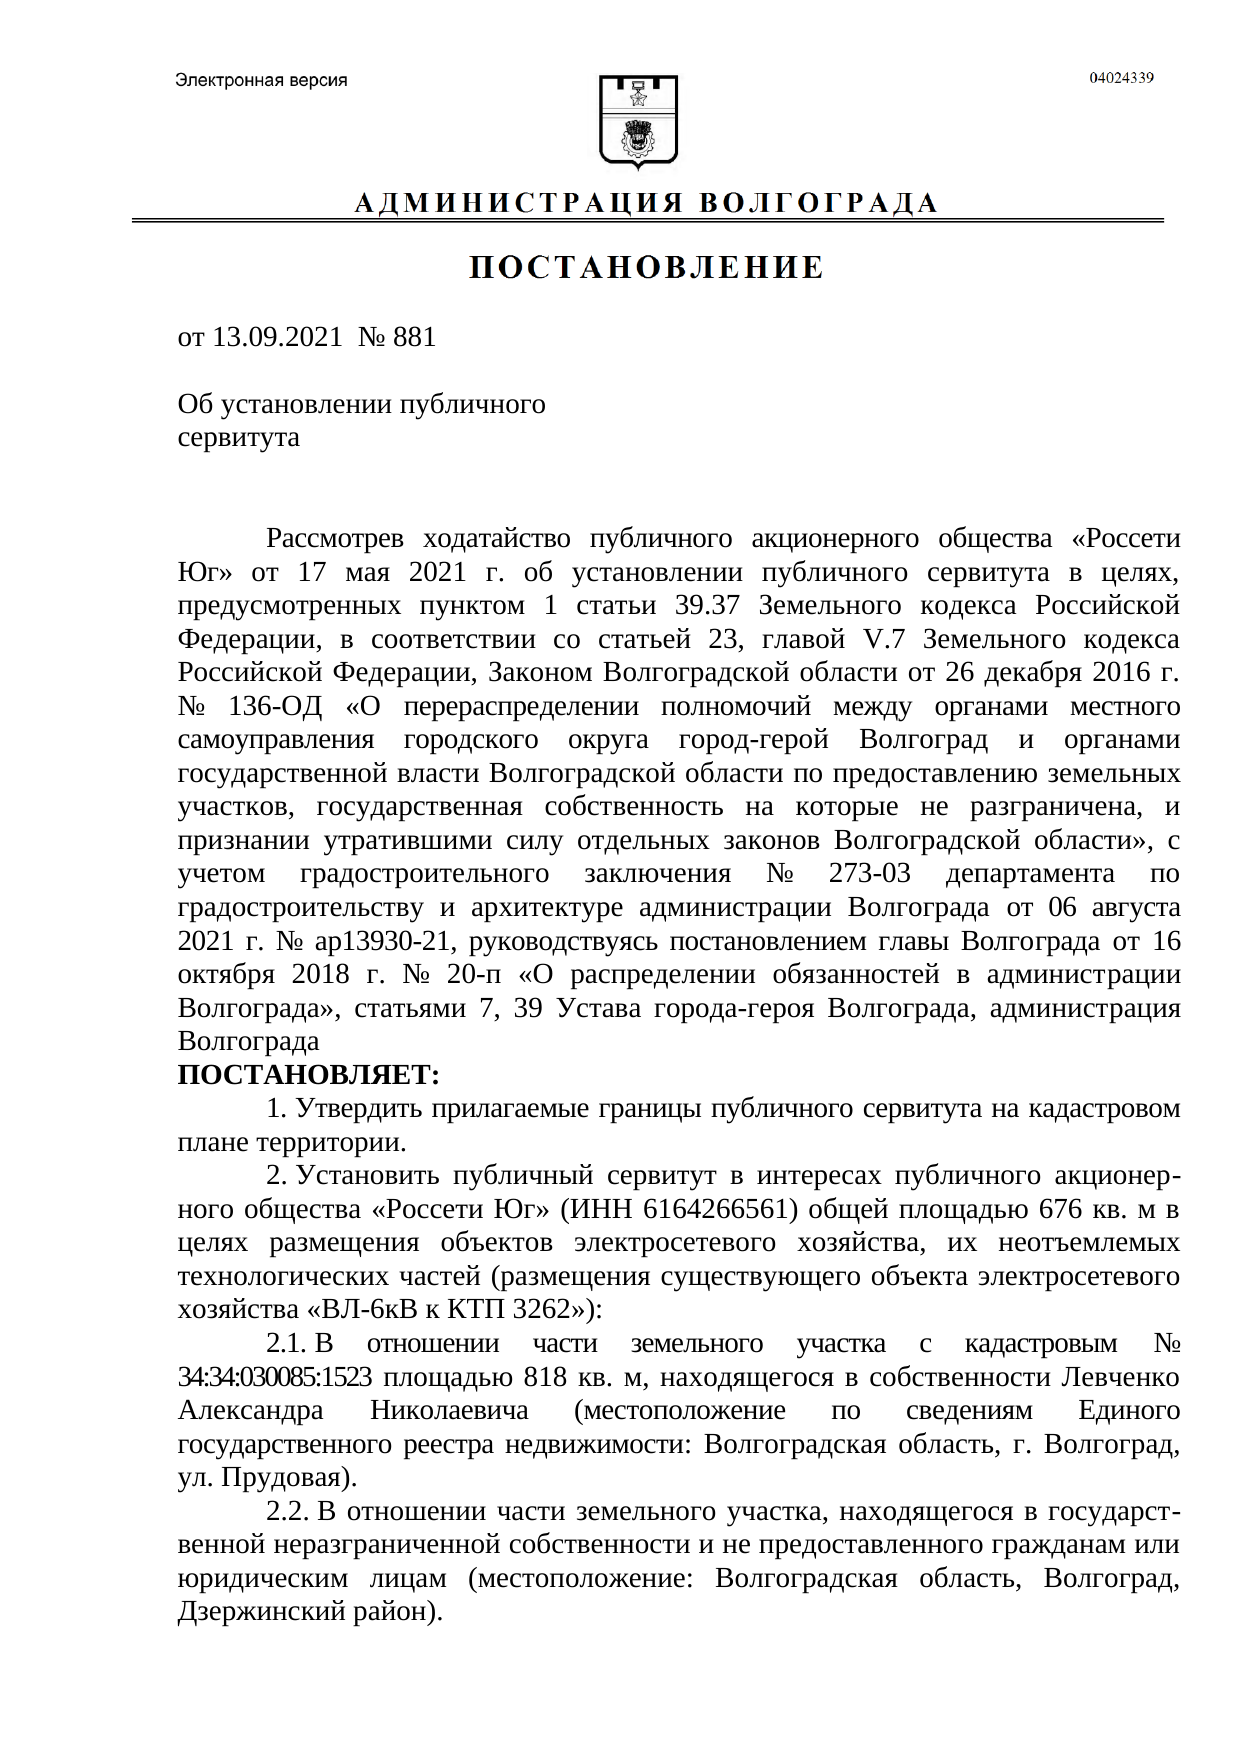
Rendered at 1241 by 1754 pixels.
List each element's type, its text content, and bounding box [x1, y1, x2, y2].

table_header [107, 41, 1192, 319]
text 2. Установить публичный сервитут в интересах публичного акционерного общества «Россети Юг» (ИНН 6164266561) общей площадью 676 кв. м в целях размещения объектов электросетевого хозяйства, их неотъемлемых технологических частей (размещения существующего объекта электросетевого хозяйства «ВЛ-6кВ к КТП 3262»): [177, 1157, 1181, 1325]
text ПОСТАНОВЛЯЕТ: [177, 1057, 1181, 1090]
text Об установлении публичного сервитута [177, 386, 546, 453]
text 2.2. В отношении части земельного участка, находящегося в государственной неразграниченной собственности и не предоставленного гражданам или юридическим лицам (местоположение: Волгоградская область, Волгоград, Дзержинский район). [177, 1493, 1181, 1627]
text Рассмотрев ходатайство публичного акционерного общества «Россети Юг» от 17 мая 2021 г. об установлении публичного сервитута в целях, предусмотренных пунктом 1 статьи 39.37 Земельного кодекса Российской Федерации, в соответствии со статьей 23, главой V.7 Земельного кодекса Российской Федерации, Законом Волгоградской области от 26 декабря 2016 г. № 136-ОД «О перераспределении полномочий между органами местного самоуправления городского округа город-герой Волгоград и органами государственной власти Волгоградской области по предоставлению земельных участков, государственная собственность на которые не разграничена, и признании утратившими силу отдельных законов Волгоградской области», с учетом градостроительного заключения № 273-03 департамента по градостроительству и архитектуре администрации Волгограда от 06 августа 2021 г. № ар13930-21, руководствуясь постановлением главы Волгограда от 16 октября 2018 г. № 20-п «О распределении обязанностей в администрации Волгограда», статьями 7, 39 Устава города-героя Волгограда, администрация Волгограда [177, 520, 1181, 1057]
text от 13.09.2021 № 881 [177, 319, 1181, 352]
picture [118, 41, 1181, 292]
text 1. Утвердить прилагаемые границы публичного сервитута на кадастровом плане территории. [177, 1090, 1181, 1157]
text 2.1. В отношении части земельного участка с кадастровым № 34:34:030085:1523 площадью 818 кв. м, находящегося в собственности Левченко Александра Николаевича (местоположение по сведениям Единого государственного реестра недвижимости: Волгоградская область, г. Волгоград, ул. Прудовая). [177, 1325, 1181, 1493]
